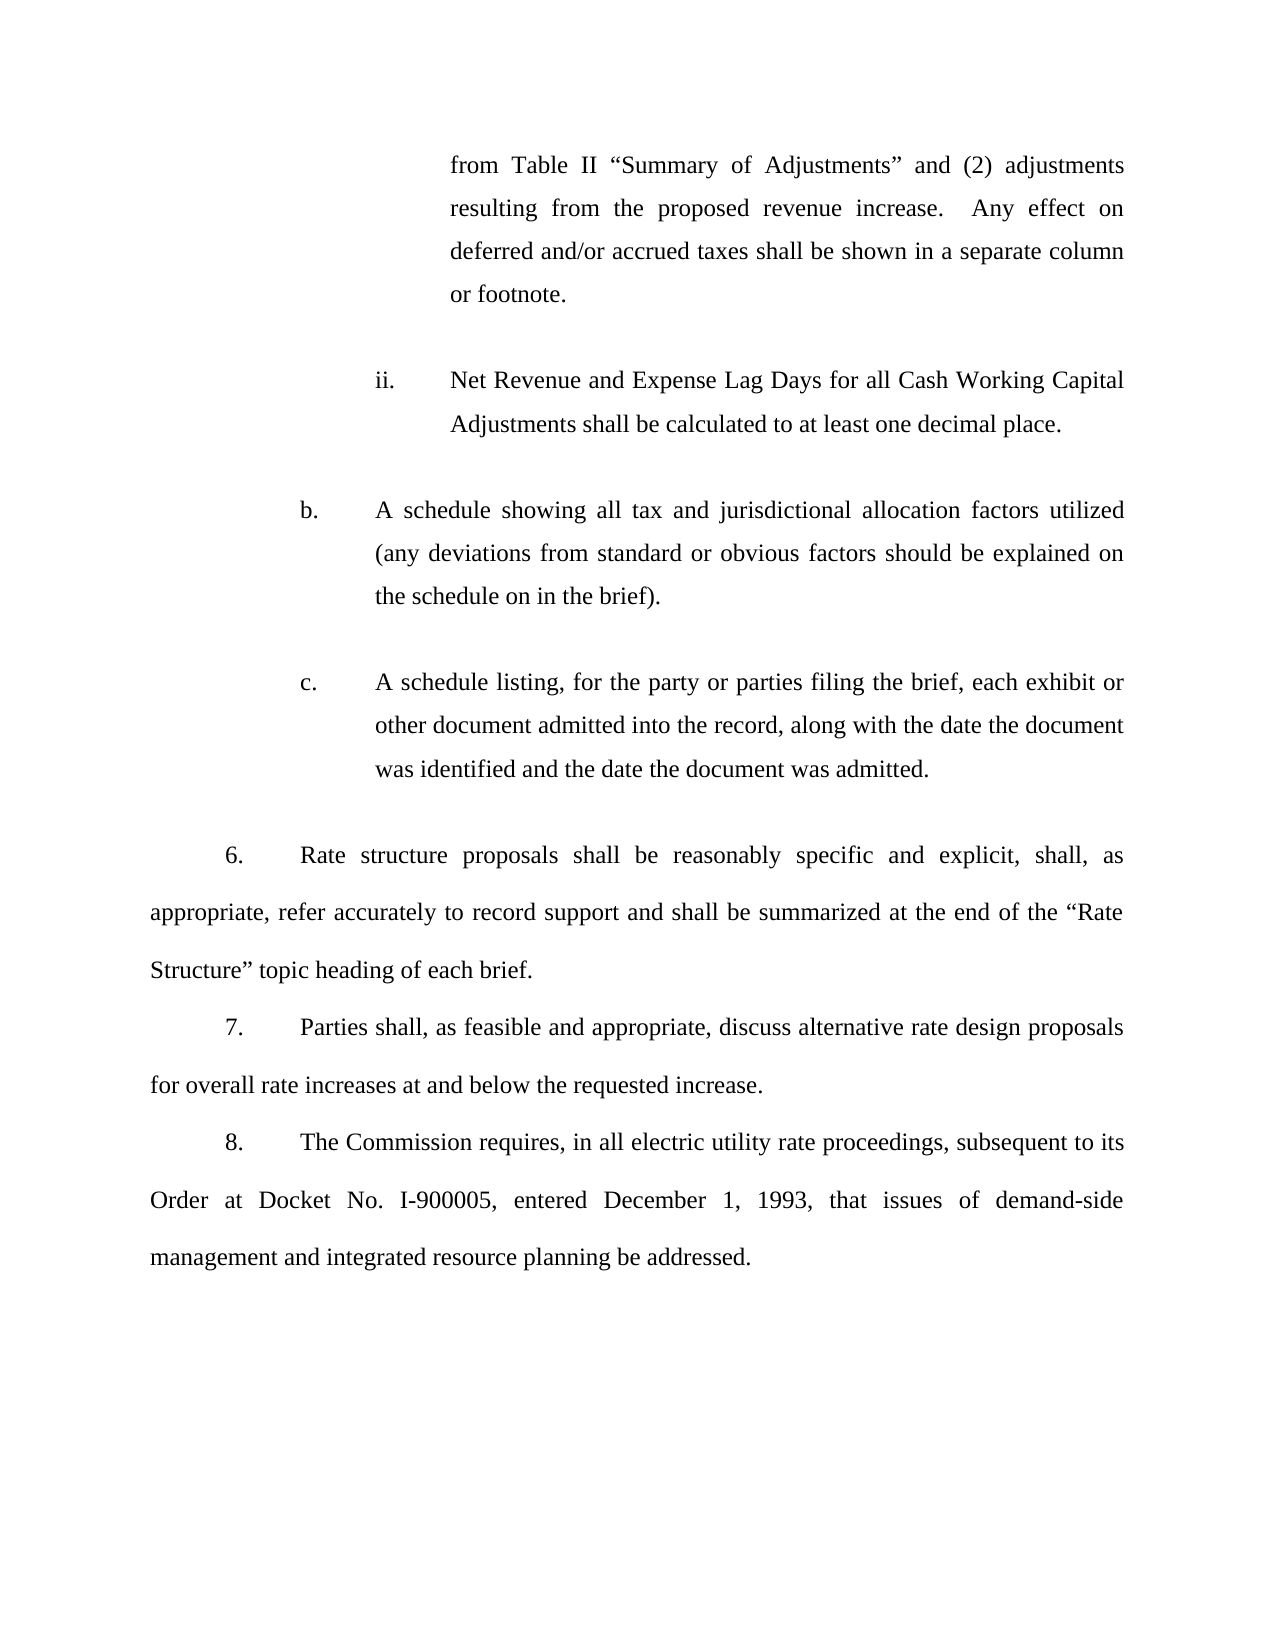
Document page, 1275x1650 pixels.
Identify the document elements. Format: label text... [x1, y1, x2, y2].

text c. A schedule listing, for the party or parties filing the brief, each exhibit or other document admitted into the record, along with the date the document was identified and the date the document was admitted. [300, 667, 1125, 782]
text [375, 150, 1125, 308]
text b. A schedule showing all tax and jurisdictional allocation factors utilized (any deviations from standard or obvious factors should be explained on the schedule on in the brief). [300, 495, 1125, 610]
text ii. Net Revenue and Expense Lag Days for all Cash Working Capital Adjustments shall be calculated to at least one decimal place. [375, 366, 1125, 437]
text 7. Parties shall, as feasible and appropriate, discuss alternative rate design proposals for overall rate increases at and below the requested increase. [150, 1012, 1125, 1099]
text 6. Rate structure proposals shall be reasonably specific and explicit, shall, as appropriate, refer accurately to record support and shall be summarized at the end of the “Rate Structure” topic heading of each brief. [150, 840, 1125, 984]
text 8. The Commission requires, in all electric utility rate proceedings, subsequent to its Order at Docket No. I-900005, entered , that issues of demand-side management and integrated resource planning be addressed. [150, 1127, 1125, 1271]
